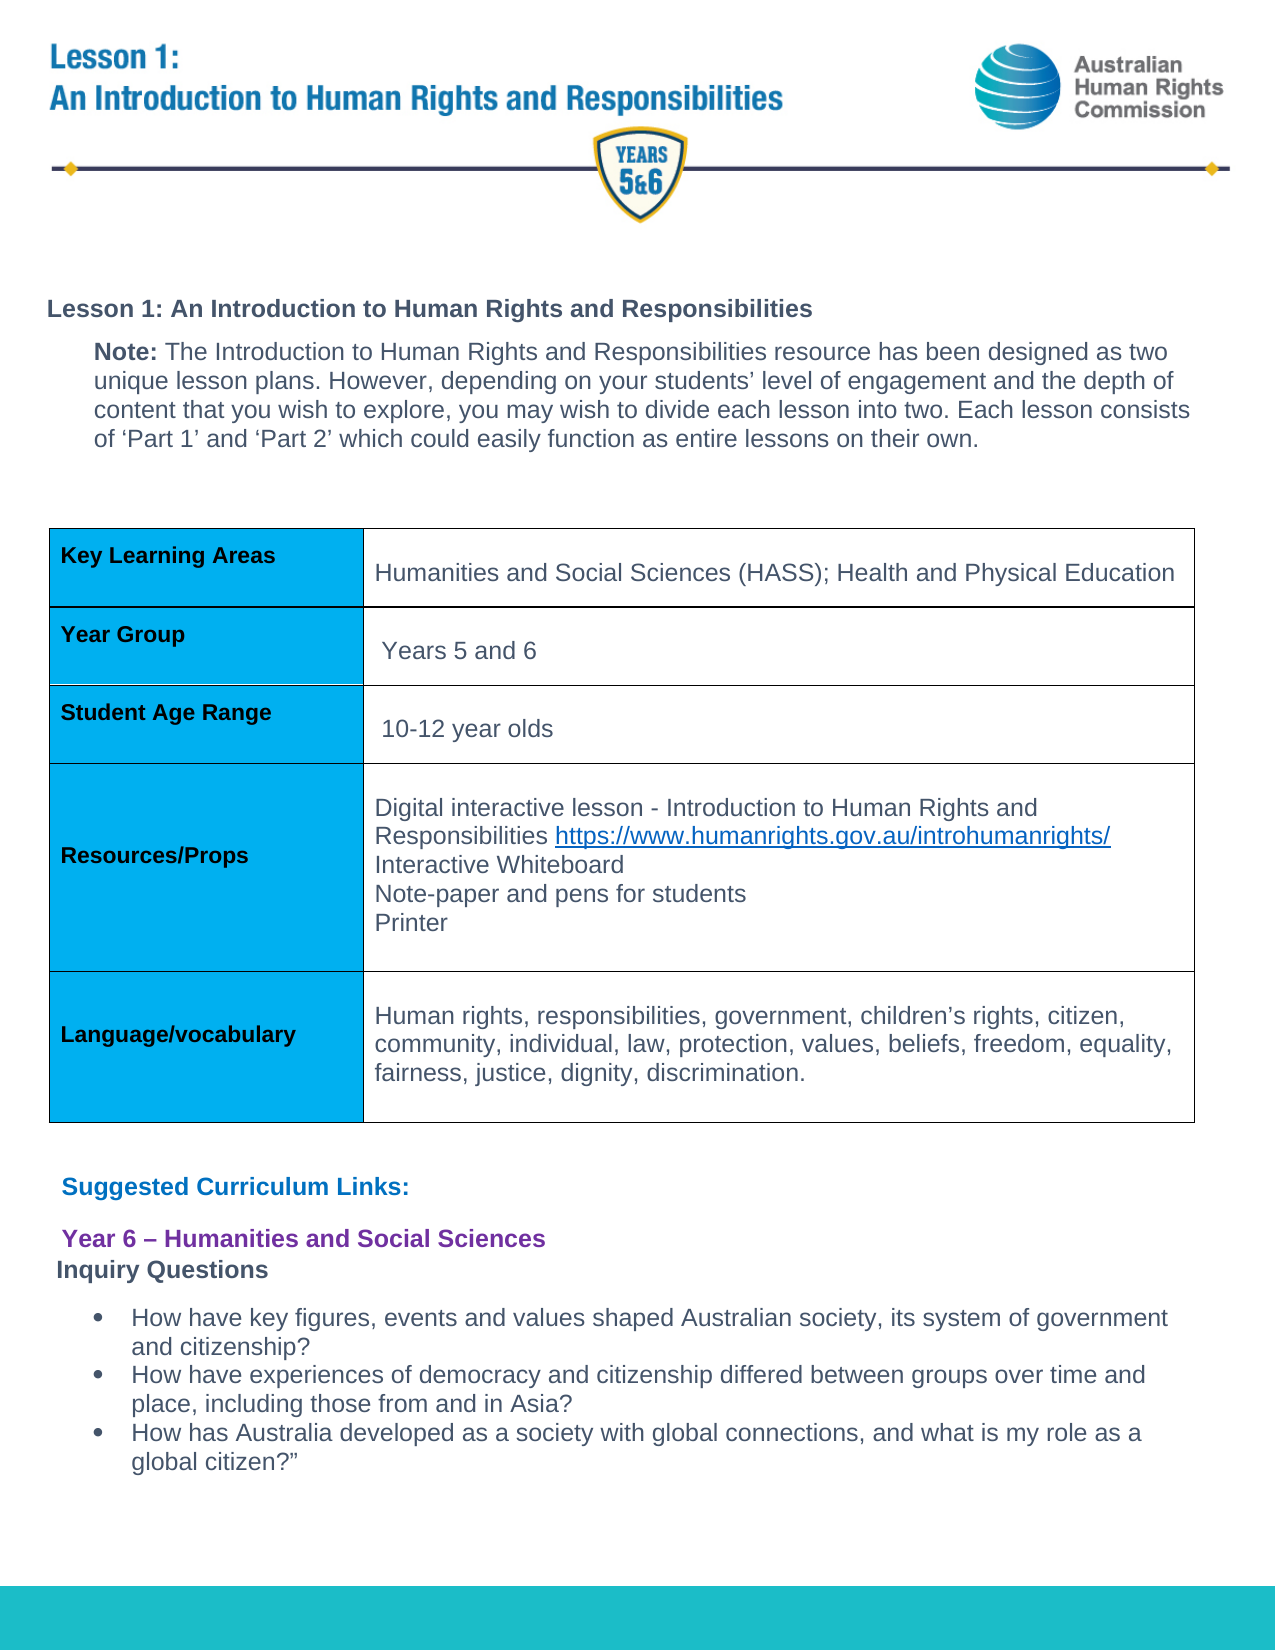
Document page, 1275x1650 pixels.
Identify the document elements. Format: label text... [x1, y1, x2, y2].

table_header Humanities and Social Sciences (HASS); Health and Physical Education [364, 529, 1194, 606]
list How have experiences of democracy and citizenship differed between groups over time and place, including those from and in Asia? [94, 1360, 1200, 1418]
table_header Key Learning Areas [50, 529, 363, 606]
table_cell 10-12 year olds [364, 686, 1194, 763]
list How has Australia developed as a society with global connections, and what is my role as a global citizen?” [94, 1418, 1200, 1475]
subtitle Inquiry Questions [56, 1255, 1200, 1284]
table_cell Language/vocabulary [50, 972, 363, 1122]
table_cell Resources/Props [50, 764, 363, 971]
table_cell Year Group [50, 608, 363, 684]
table_cell Student Age Range [50, 686, 363, 763]
picture [0, 0, 1275, 230]
table_cell Digital interactive lesson - Introduction to Human Rights and Responsibilities https://www.humanrights.gov.au/introhumanrights/ Interactive Whiteboard Note-paper and pens for students Printer [364, 764, 1194, 971]
table_cell Years 5 and 6 [364, 608, 1194, 684]
subtitle Year 6 – Humanities and Social Sciences [61, 1224, 1200, 1253]
subtitle Suggested Curriculum Links: [61, 1172, 1200, 1201]
table_cell Human rights, responsibilities, government, children’s rights, citizen, community, individual, law, protection, values, beliefs, freedom, equality, fairness, justice, dignity, discrimination. [364, 972, 1194, 1122]
picture [0, 1586, 1275, 1650]
subtitle Lesson 1: An Introduction to Human Rights and Responsibilities [47, 294, 1200, 322]
list How have key figures, events and values shaped Australian society, its system of government and citizenship? [94, 1303, 1200, 1360]
list Note: The Introduction to Human Rights and Responsibilities resource has been designed as two unique lesson plans. However, depending on your students’ level of engagement and the depth of content that you wish to explore, you may wish to divide each lesson into two. Each lesson consists of ‘Part 1’ and ‘Part 2’ which could easily function as entire lessons on their own. [94, 337, 1200, 452]
